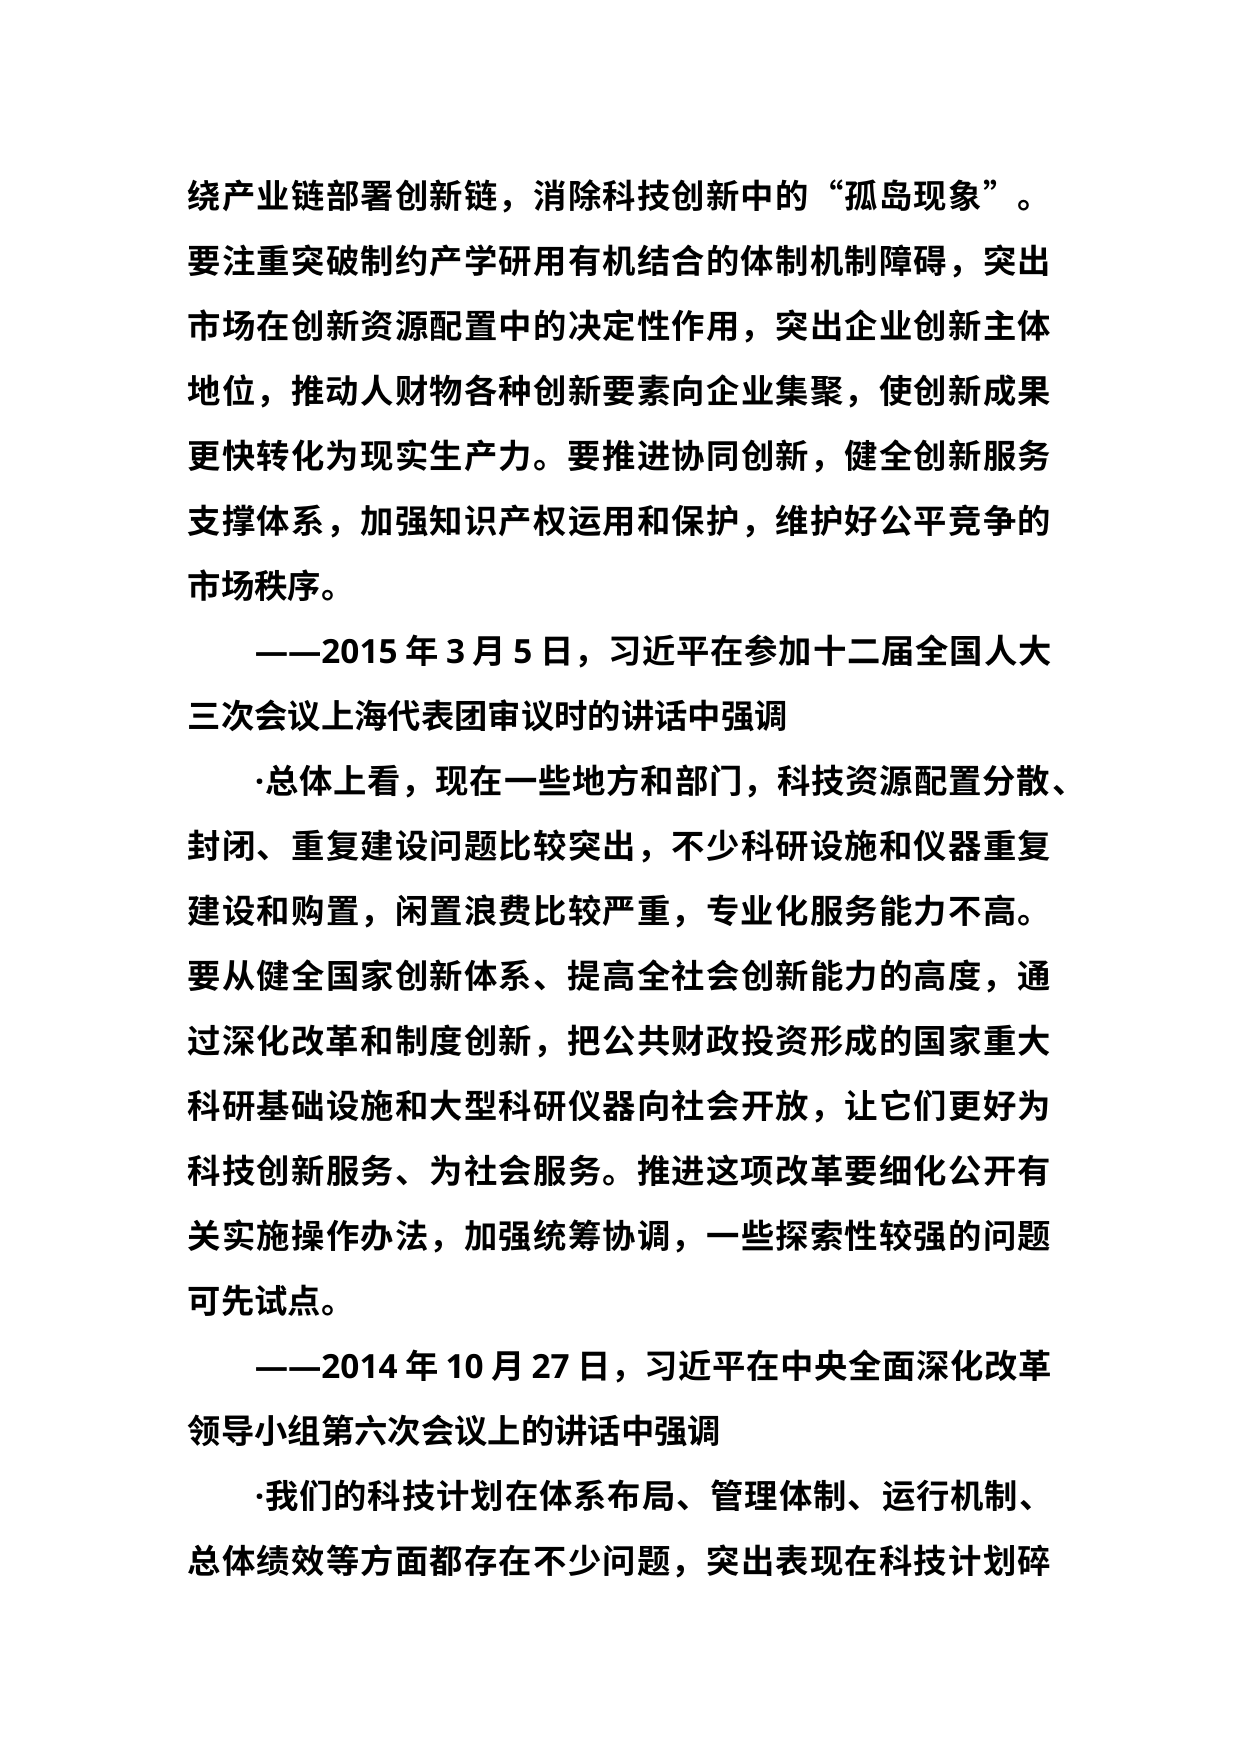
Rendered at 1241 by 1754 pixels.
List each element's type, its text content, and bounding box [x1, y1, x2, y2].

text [187, 162, 1053, 617]
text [187, 1462, 1053, 1592]
text ——2014年10月27日，习近平在中央全面深化改革领导小组第六次会议上的讲话中强调 [187, 1332, 1053, 1462]
text ·总体上看，现在一些地方和部门，科技资源配置分散、封闭、重复建设问题比较突出，不少科研设施和仪器重复建设和购置，闲置浪费比较严重，专业化服务能力不高。要从健全国家创新体系、提高全社会创新能力的高度，通过深化改革和制度创新，把公共财政投资形成的国家重大科研基础设施和大型科研仪器向社会开放，让它们更好为科技创新服务、为社会服务。推进这项改革要细化公开有关实施操作办法，加强统筹协调，一些探索性较强的问题可先试点。 [187, 747, 1053, 1332]
text ——2015年3月5日，习近平在参加十二届全国人大三次会议上海代表团审议时的讲话中强调 [187, 617, 1053, 747]
